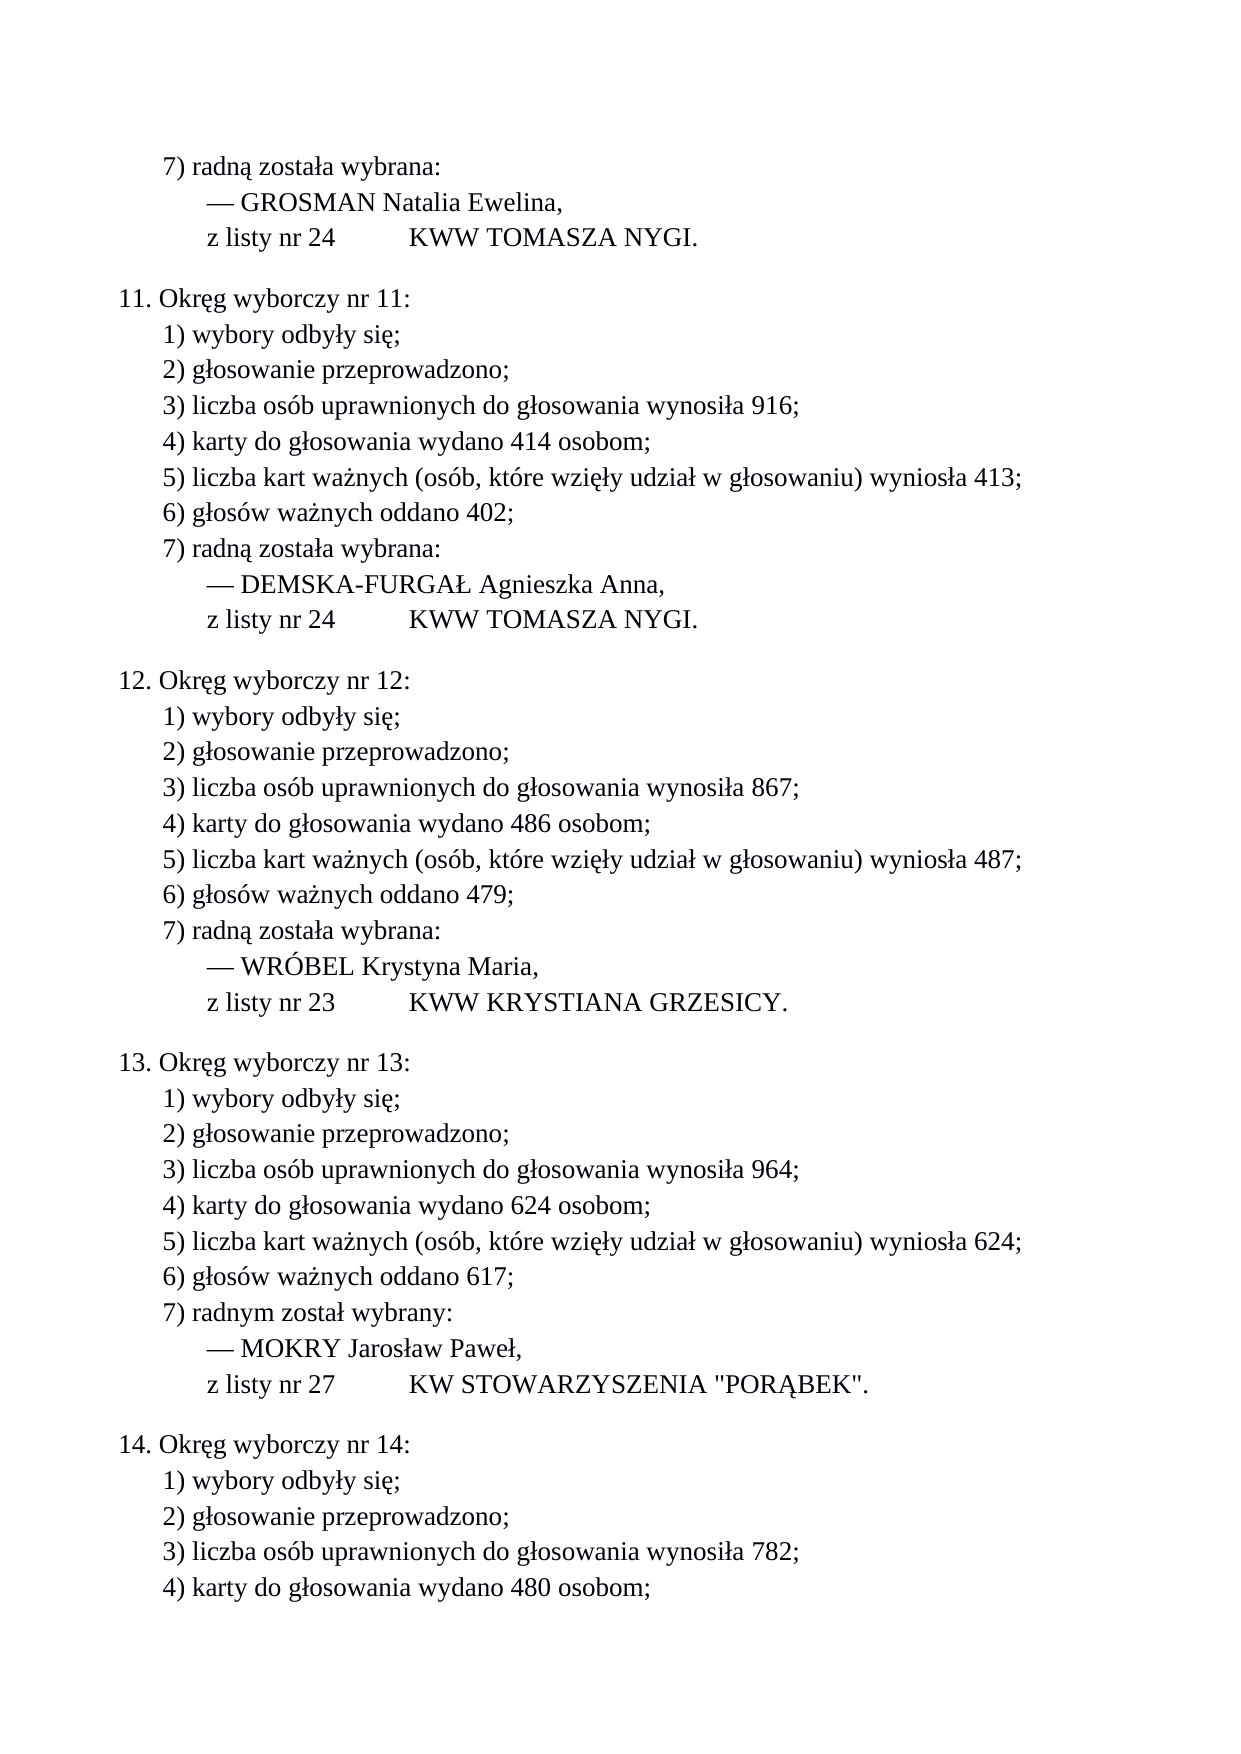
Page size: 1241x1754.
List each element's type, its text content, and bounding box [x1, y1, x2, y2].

text 5) liczba kart ważnych (osób, które wzięły udział w głosowaniu) wyniosła 413; [162, 461, 1122, 492]
text z listy nr 23 KWW KRYSTIANA GRZESICY. [207, 986, 1122, 1017]
text 4) karty do głosowania wydano 624 osobom; [162, 1189, 1122, 1220]
text ― GROSMAN Natalia Ewelina, [207, 186, 1122, 217]
text 7) radną została wybrana: [162, 150, 1122, 181]
text ― MOKRY Jarosław Paweł, [207, 1332, 1122, 1363]
text 5) liczba kart ważnych (osób, które wzięły udział w głosowaniu) wyniosła 487; [162, 843, 1122, 874]
text z listy nr 27 KW STOWARZYSZENIA "PORĄBEK". [207, 1368, 1122, 1399]
text 7) radną została wybrana: [162, 532, 1122, 563]
text 6) głosów ważnych oddano 479; [162, 878, 1122, 909]
text 14. Okręg wyborczy nr 14: [118, 1428, 1122, 1459]
text ― WRÓBEL Krystyna Maria, [207, 950, 1122, 981]
text 13. Okręg wyborczy nr 13: [118, 1046, 1122, 1077]
text 3) liczba osób uprawnionych do głosowania wynosiła 867; [162, 771, 1122, 802]
text 5) liczba kart ważnych (osób, które wzięły udział w głosowaniu) wyniosła 624; [162, 1225, 1122, 1256]
text 4) karty do głosowania wydano 480 osobom; [162, 1571, 1122, 1602]
text z listy nr 24 KWW TOMASZA NYGI. [207, 221, 1122, 253]
text z listy nr 24 KWW TOMASZA NYGI. [207, 603, 1122, 635]
text 11. Okręg wyborczy nr 11: [118, 282, 1122, 313]
text 1) wybory odbyły się; [162, 1082, 1122, 1113]
text 12. Okręg wyborczy nr 12: [118, 664, 1122, 695]
text 2) głosowanie przeprowadzono; [162, 1500, 1122, 1531]
text 4) karty do głosowania wydano 486 osobom; [162, 807, 1122, 838]
text 7) radną została wybrana: [162, 914, 1122, 945]
text 3) liczba osób uprawnionych do głosowania wynosiła 964; [162, 1153, 1122, 1184]
text 7) radnym został wybrany: [162, 1296, 1122, 1327]
text 3) liczba osób uprawnionych do głosowania wynosiła 782; [162, 1535, 1122, 1567]
text 1) wybory odbyły się; [162, 1464, 1122, 1495]
text 2) głosowanie przeprowadzono; [162, 353, 1122, 384]
text 3) liczba osób uprawnionych do głosowania wynosiła 916; [162, 389, 1122, 420]
text 6) głosów ważnych oddano 402; [162, 496, 1122, 527]
text 1) wybory odbyły się; [162, 318, 1122, 349]
text ― DEMSKA-FURGAŁ Agnieszka Anna, [207, 568, 1122, 599]
text 6) głosów ważnych oddano 617; [162, 1261, 1122, 1292]
text 2) głosowanie przeprowadzono; [162, 736, 1122, 767]
text 2) głosowanie przeprowadzono; [162, 1118, 1122, 1149]
text 4) karty do głosowania wydano 414 osobom; [162, 425, 1122, 456]
text 1) wybory odbyły się; [162, 700, 1122, 731]
